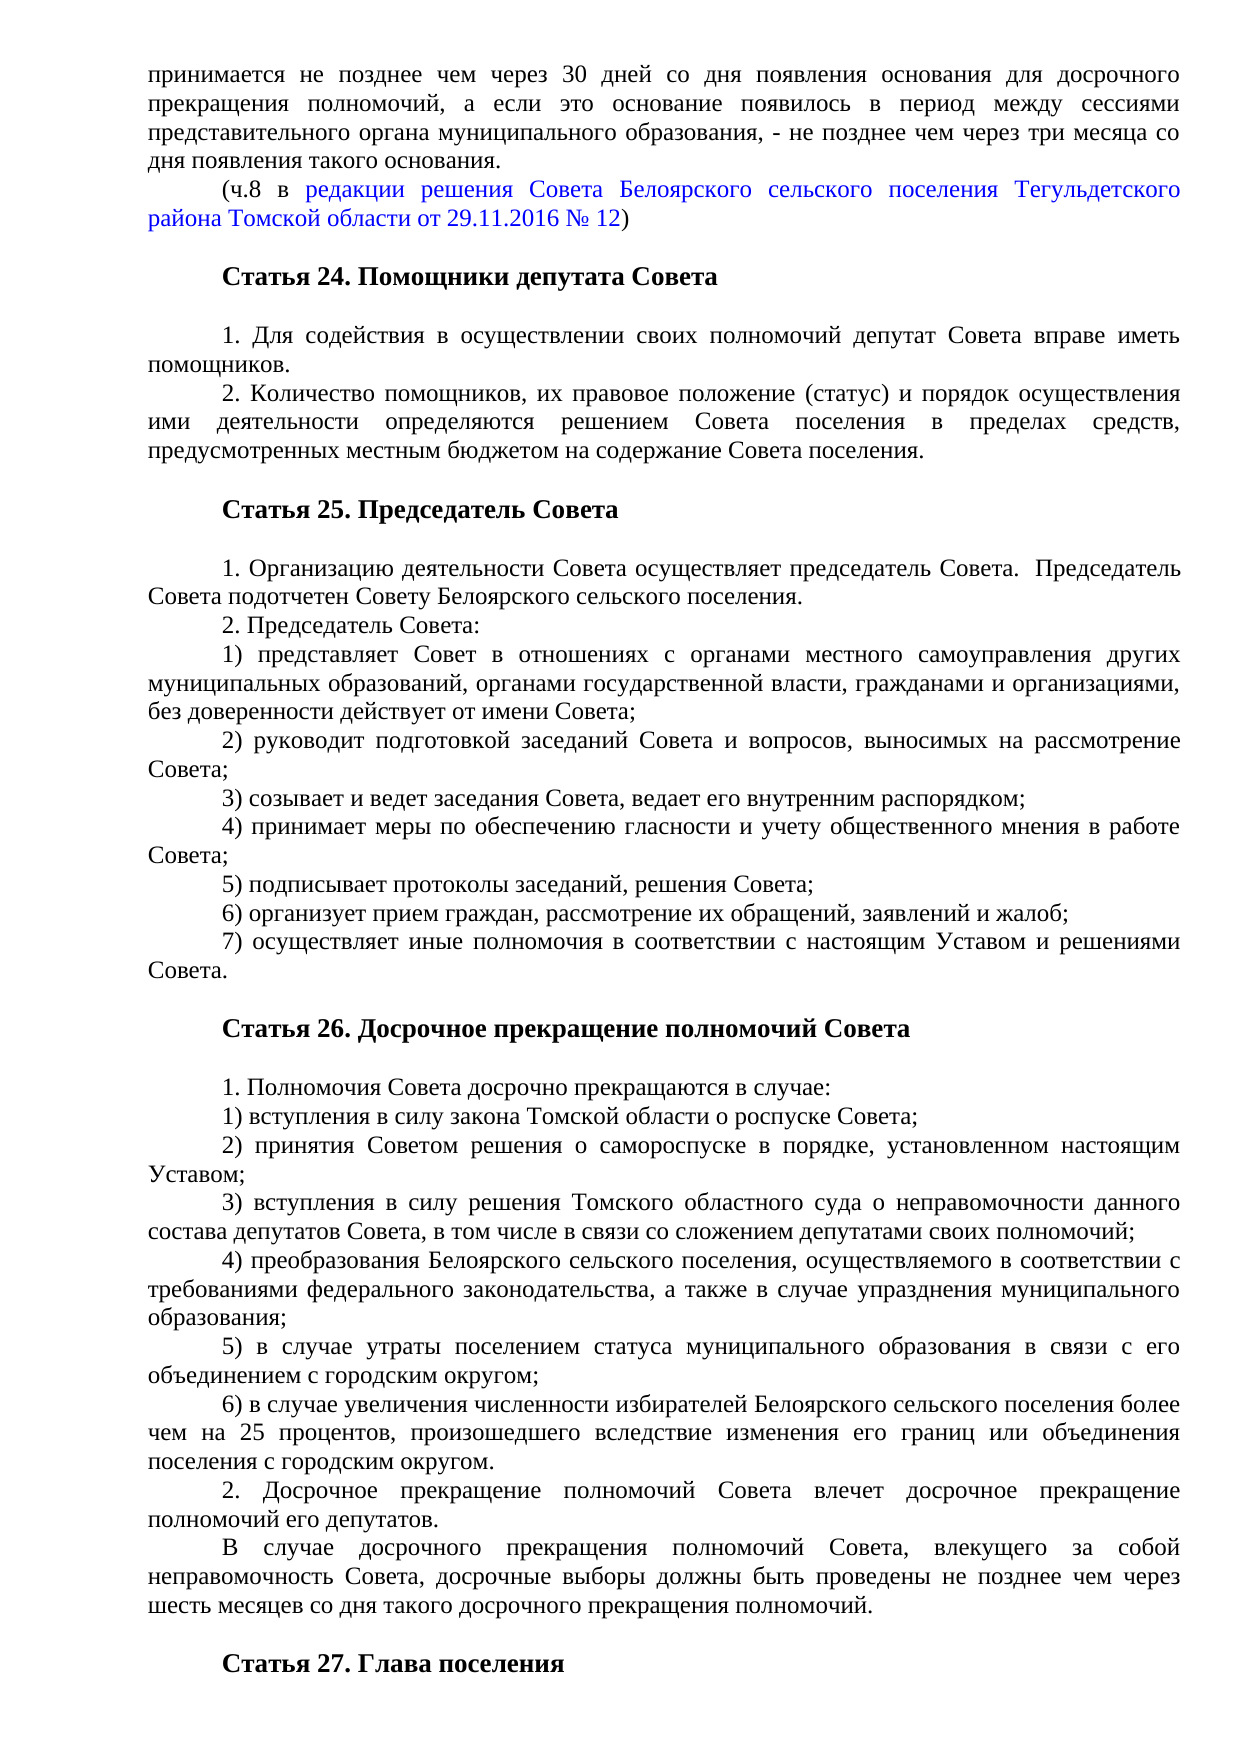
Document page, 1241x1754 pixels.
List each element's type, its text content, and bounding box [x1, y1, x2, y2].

text 5) в случае утраты поселением статуса муниципального образования в связи с его объединением с городским округом; [148, 1331, 1181, 1389]
text 1) представляет Совет в отношениях с органами местного самоуправления других муниципальных образований, органами государственной власти, гражданами и организациями, без доверенности действует от имени Совета; [148, 639, 1181, 725]
text 2. Председатель Совета: [148, 610, 1181, 639]
text Статья 24. Помощники депутата Совета [148, 260, 1181, 291]
text 3) вступления в силу решения Томского областного суда о неправомочности данного состава депутатов Совета, в том числе в связи со сложением депутатами своих полномочий; [148, 1187, 1181, 1245]
text 4) принимает меры по обеспечению гласности и учету общественного мнения в работе Совета; [148, 811, 1181, 869]
text 2) принятия Советом решения о самороспуске в порядке, установленном настоящим Уставом; [148, 1130, 1181, 1187]
text Статья 26. Досрочное прекращение полномочий Совета [148, 1013, 1181, 1044]
text Статья 25. Председатель Совета [148, 493, 1181, 524]
text 6) организует прием граждан, рассмотрение их обращений, заявлений и жалоб; [148, 898, 1181, 926]
text В случае досрочного прекращения полномочий Совета, влекущего за собой неправомочность Совета, досрочные выборы должны быть проведены не позднее чем через шесть месяцев со дня такого досрочного прекращения полномочий. [148, 1532, 1181, 1619]
text 6) в случае увеличения численности избирателей Белоярского сельского поселения более чем на 25 процентов, произошедшего вследствие изменения его границ или объединения поселения с городским округом. [148, 1389, 1181, 1475]
text (ч.8 в редакции решения Совета Белоярского сельского поселения Тегульдетского района Томской области от 29.11.2016 № 12) [148, 174, 1181, 232]
text 1) вступления в силу закона Томской области о роспуске Совета; [148, 1101, 1181, 1130]
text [148, 59, 1181, 174]
text 2. Количество помощников, их правовое положение (статус) и порядок осуществления ими деятельности определяются решением Совета поселения в пределах средств, предусмотренных местным бюджетом на содержание Совета поселения. [148, 378, 1181, 464]
text 1. Для содействия в осуществлении своих полномочий депутат Совета вправе иметь помощников. [148, 320, 1181, 378]
text 1. Полномочия Совета досрочно прекращаются в случае: [148, 1072, 1181, 1101]
text 1. Организацию деятельности Совета осуществляет председатель Совета. Председатель Совета подотчетен Совету Белоярского сельского поселения. [148, 553, 1181, 610]
text Статья 27. Глава поселения [148, 1647, 1181, 1679]
text 4) преобразования Белоярского сельского поселения, осуществляемого в соответствии с требованиями федерального законодательства, а также в случае упразднения муниципального образования; [148, 1245, 1181, 1331]
text 5) подписывает протоколы заседаний, решения Совета; [148, 869, 1181, 898]
text 3) созывает и ведет заседания Совета, ведает его внутренним распорядком; [148, 783, 1181, 811]
text 2) руководит подготовкой заседаний Совета и вопросов, выносимых на рассмотрение Совета; [148, 725, 1181, 783]
text 7) осуществляет иные полномочия в соответствии с настоящим Уставом и решениями Совета. [148, 926, 1181, 984]
text 2. Досрочное прекращение полномочий Совета влечет досрочное прекращение полномочий его депутатов. [148, 1475, 1181, 1532]
